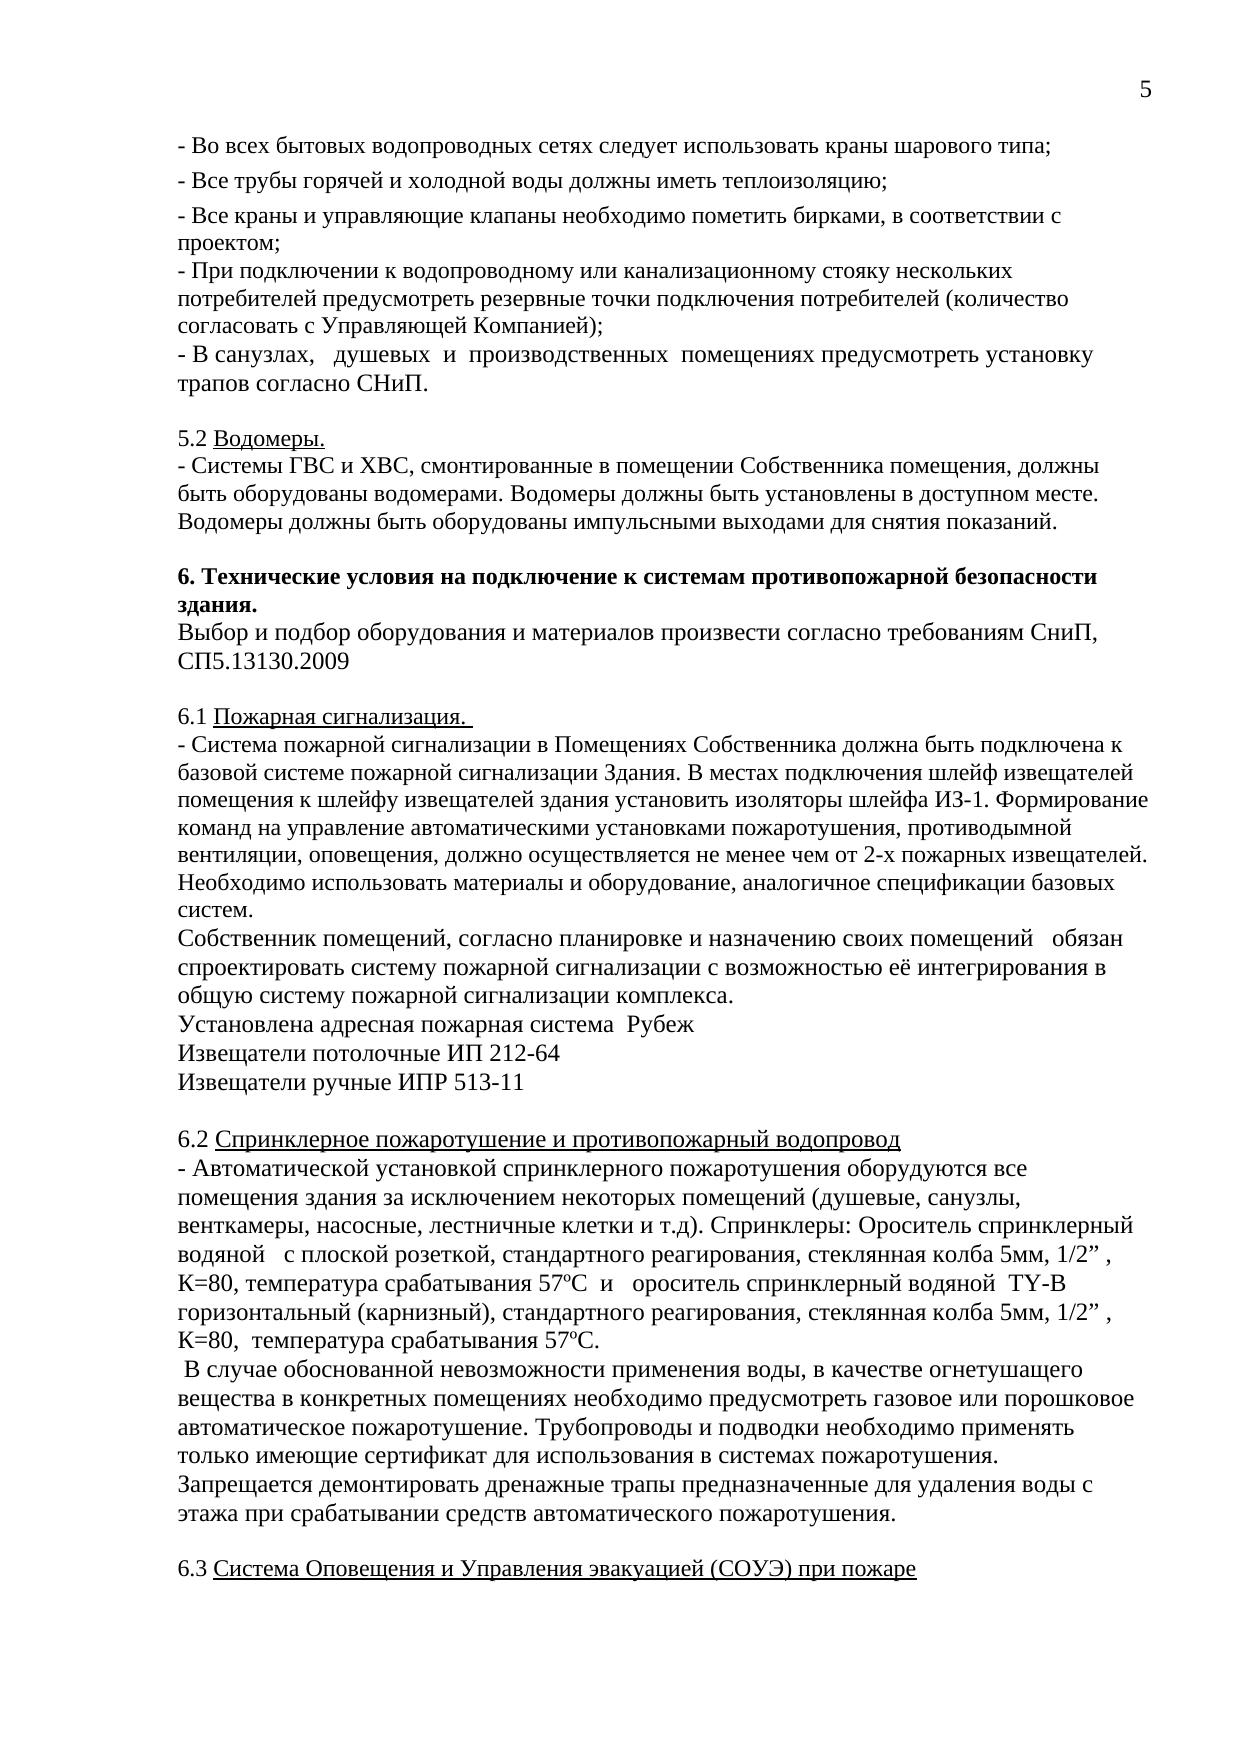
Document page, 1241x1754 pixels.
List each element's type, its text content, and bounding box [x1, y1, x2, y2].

text 6.2 Спринклерное пожаротушение и противопожарный водопровод [177, 1124, 1152, 1153]
text - Во всех бытовых водопроводных сетях следует использовать краны шарового типа; [177, 131, 1152, 159]
text 5.2 Водомеры. [177, 424, 1152, 452]
text - При подключении к водопроводному или канализационному стояку нескольких потребителей предусмотреть резервные точки подключения потребителей (количество согласовать с Управляющей Компанией); [177, 256, 1152, 339]
text - Все краны и управляющие клапаны необходимо пометить бирками, в соответствии с проектом; [177, 201, 1152, 256]
text - В санузлах, душевых и производственных помещениях предусмотреть установку трапов согласно СНиП. [177, 339, 1152, 396]
text 6.1 Пожарная сигнализация. [177, 702, 1152, 730]
text Выбор и подбор оборудования и материалов произвести согласно требованиям СниП, СП5.13130.2009 [177, 617, 1152, 675]
text - Системы ГВС и ХВС, смонтированные в помещении Собственника помещения, должны быть оборудованы водомерами. Водомеры должны быть установлены в доступном месте. Водомеры должны быть оборудованы импульсными выходами для снятия показаний. [177, 452, 1152, 534]
text Запрещается демонтировать дренажные трапы предназначенные для удаления воды с этажа при срабатывании средств автоматического пожаротушения. [177, 1469, 1152, 1527]
text Извещатели ручные ИПР 513-11 [177, 1067, 1152, 1096]
text - Автоматической установкой спринклерного пожаротушения оборудуются все помещения здания за исключением некоторых помещений (душевые, санузлы, венткамеры, насосные, лестничные клетки и т.д). Спринклеры: Ороситель спринклерный водяной с плоской розеткой, стандартного реагирования, стеклянная колба 5мм, 1/2” , К=80, температура срабатывания 57ºС и ороситель спринклерный водяной TY-B горизонтальный (карнизный), стандартного реагирования, стеклянная колба 5мм, 1/2” , К=80, температура срабатывания 57ºС. [177, 1153, 1152, 1354]
text В случае обоснованной невозможности применения воды, в качестве огнетушащего вещества в конкретных помещениях необходимо предусмотреть газовое или порошковое автоматическое пожаротушение. Трубопроводы и подводки необходимо применять только имеющие сертификат для использования в системах пожаротушения. [177, 1354, 1152, 1469]
text 6.3 Система Оповещения и Управления эвакуацией (СОУЭ) при пожаре [177, 1554, 1152, 1582]
text - Все трубы горячей и холодной воды должны иметь теплоизоляцию; [177, 166, 1152, 194]
text - Система пожарной сигнализации в Помещениях Собственника должна быть подключена к базовой системе пожарной сигнализации Здания. В местах подключения шлейф извещателей помещения к шлейфу извещателей здания установить изоляторы шлейфа ИЗ-1. Формирование команд на управление автоматическими установками пожаротушения, противодымной вентиляции, оповещения, должно осуществляется не менее чем от 2-х пожарных извещателей. Необходимо использовать материалы и оборудование, аналогичное спецификации базовых систем. [177, 730, 1152, 923]
text 6. Технические условия на подключение к системам противопожарной безопасности здания. [177, 562, 1152, 617]
text Извещатели потолочные ИП 212-64 [177, 1038, 1152, 1067]
text Собственник помещений, согласно планировке и назначению своих помещений обязан спроектировать систему пожарной сигнализации с возможностью её интегрирования в общую систему пожарной сигнализации комплекса. Установлена адресная пожарная система Рубеж [177, 923, 1152, 1038]
